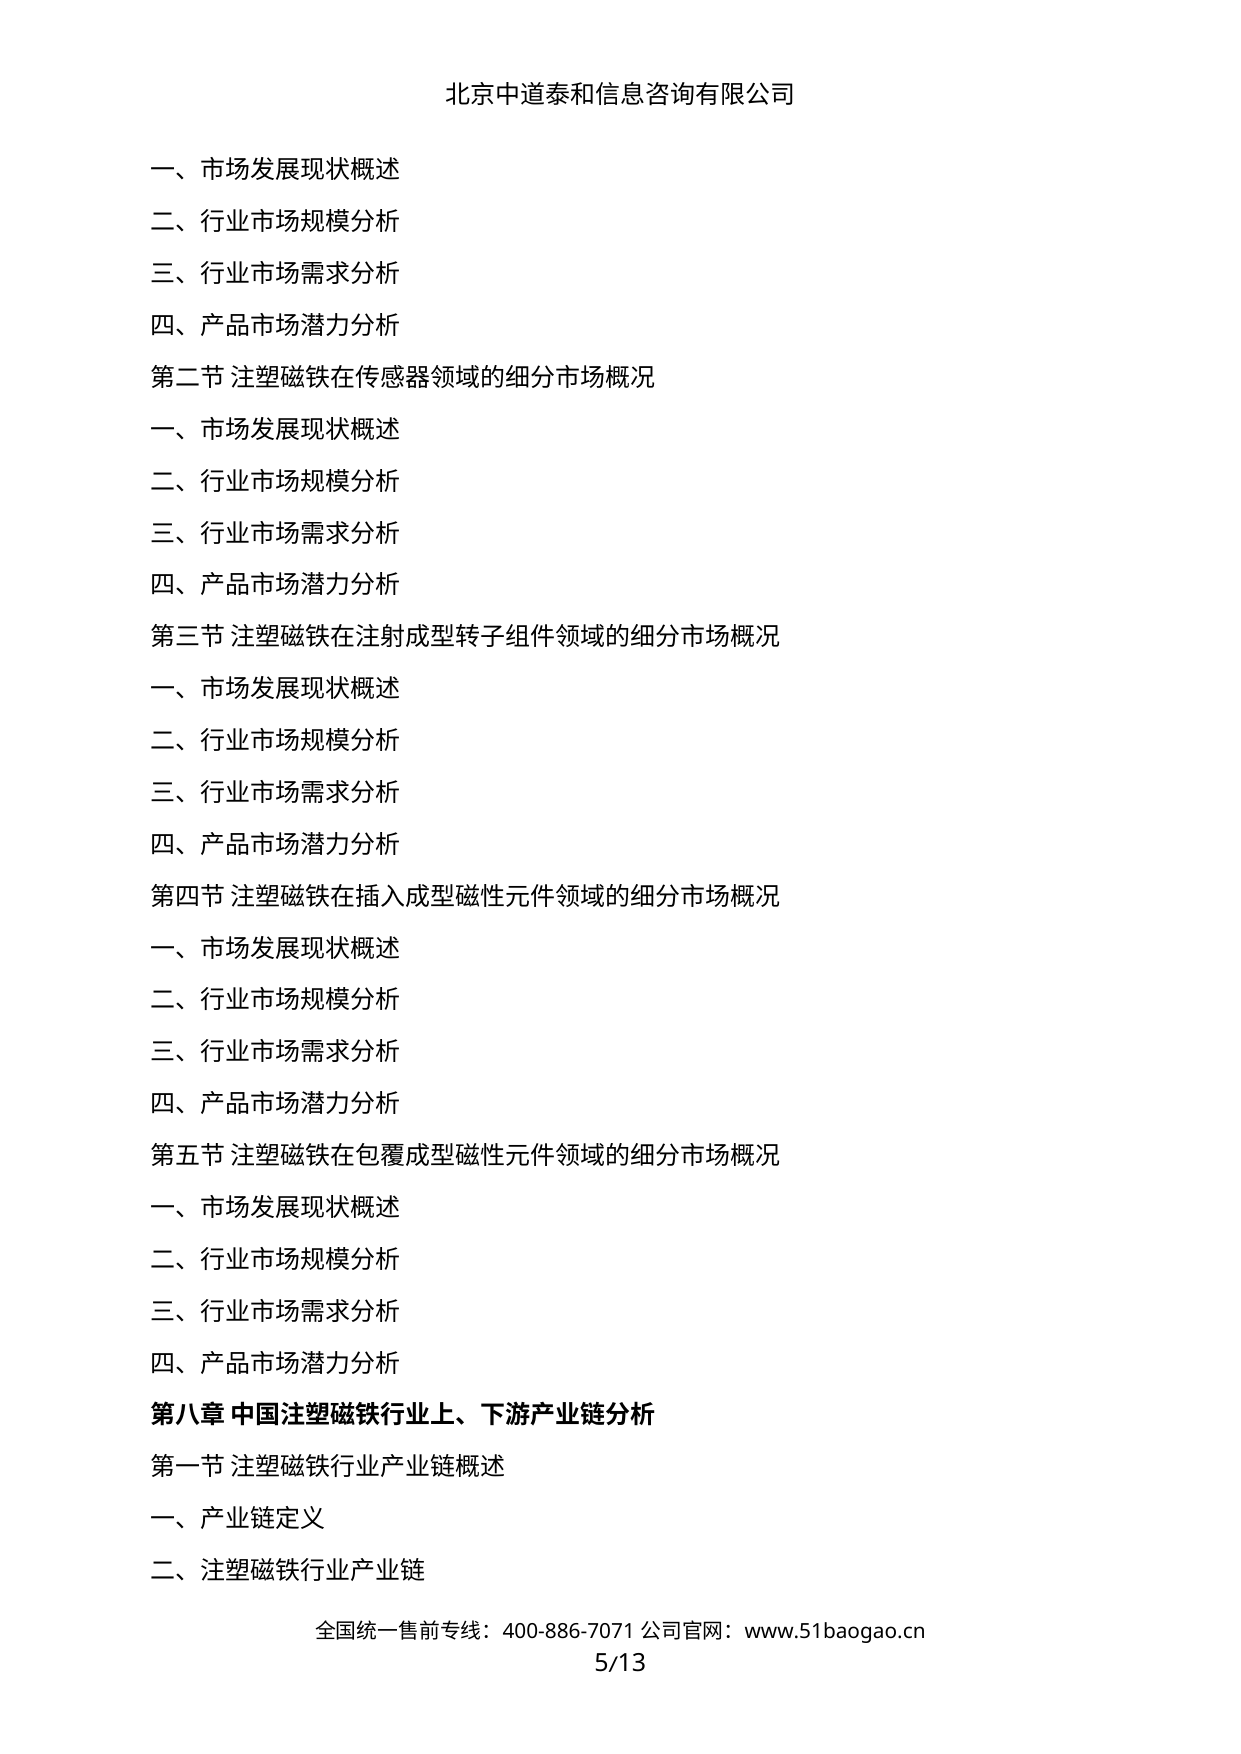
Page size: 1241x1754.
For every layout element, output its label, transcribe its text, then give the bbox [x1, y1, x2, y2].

text 二、行业市场规模分析 [150, 202, 1090, 238]
text 一、市场发展现状概述 [150, 409, 1090, 446]
text 四、产品市场潜力分析 [150, 306, 1090, 342]
text 一、市场发展现状概述 [150, 150, 1090, 186]
text 四、产品市场潜力分析 [150, 1343, 1090, 1379]
text 二、行业市场规模分析 [150, 980, 1090, 1016]
text 第二节 注塑磁铁在传感器领域的细分市场概况 [150, 357, 1090, 394]
text 三、行业市场需求分析 [150, 1291, 1090, 1327]
text 四、产品市场潜力分析 [150, 1084, 1090, 1120]
text 三、行业市场需求分析 [150, 1032, 1090, 1068]
text 二、行业市场规模分析 [150, 461, 1090, 497]
text 一、产业链定义 [150, 1499, 1090, 1535]
text 第四节 注塑磁铁在插入成型磁性元件领域的细分市场概况 [150, 876, 1090, 912]
text 一、市场发展现状概述 [150, 1187, 1090, 1224]
text 三、行业市场需求分析 [150, 772, 1090, 809]
text 一、市场发展现状概述 [150, 669, 1090, 705]
text 第一节 注塑磁铁行业产业链概述 [150, 1447, 1090, 1483]
text 一、市场发展现状概述 [150, 928, 1090, 964]
text 四、产品市场潜力分析 [150, 824, 1090, 861]
text 二、行业市场规模分析 [150, 721, 1090, 757]
text 二、行业市场规模分析 [150, 1239, 1090, 1276]
text 第八章 中国注塑磁铁行业上、下游产业链分析 [150, 1395, 1090, 1431]
text 三、行业市场需求分析 [150, 254, 1090, 290]
text 二、注塑磁铁行业产业链 [150, 1551, 1090, 1587]
text 四、产品市场潜力分析 [150, 565, 1090, 601]
text 第三节 注塑磁铁在注射成型转子组件领域的细分市场概况 [150, 617, 1090, 653]
text 第五节 注塑磁铁在包覆成型磁性元件领域的细分市场概况 [150, 1136, 1090, 1172]
text 三、行业市场需求分析 [150, 513, 1090, 549]
